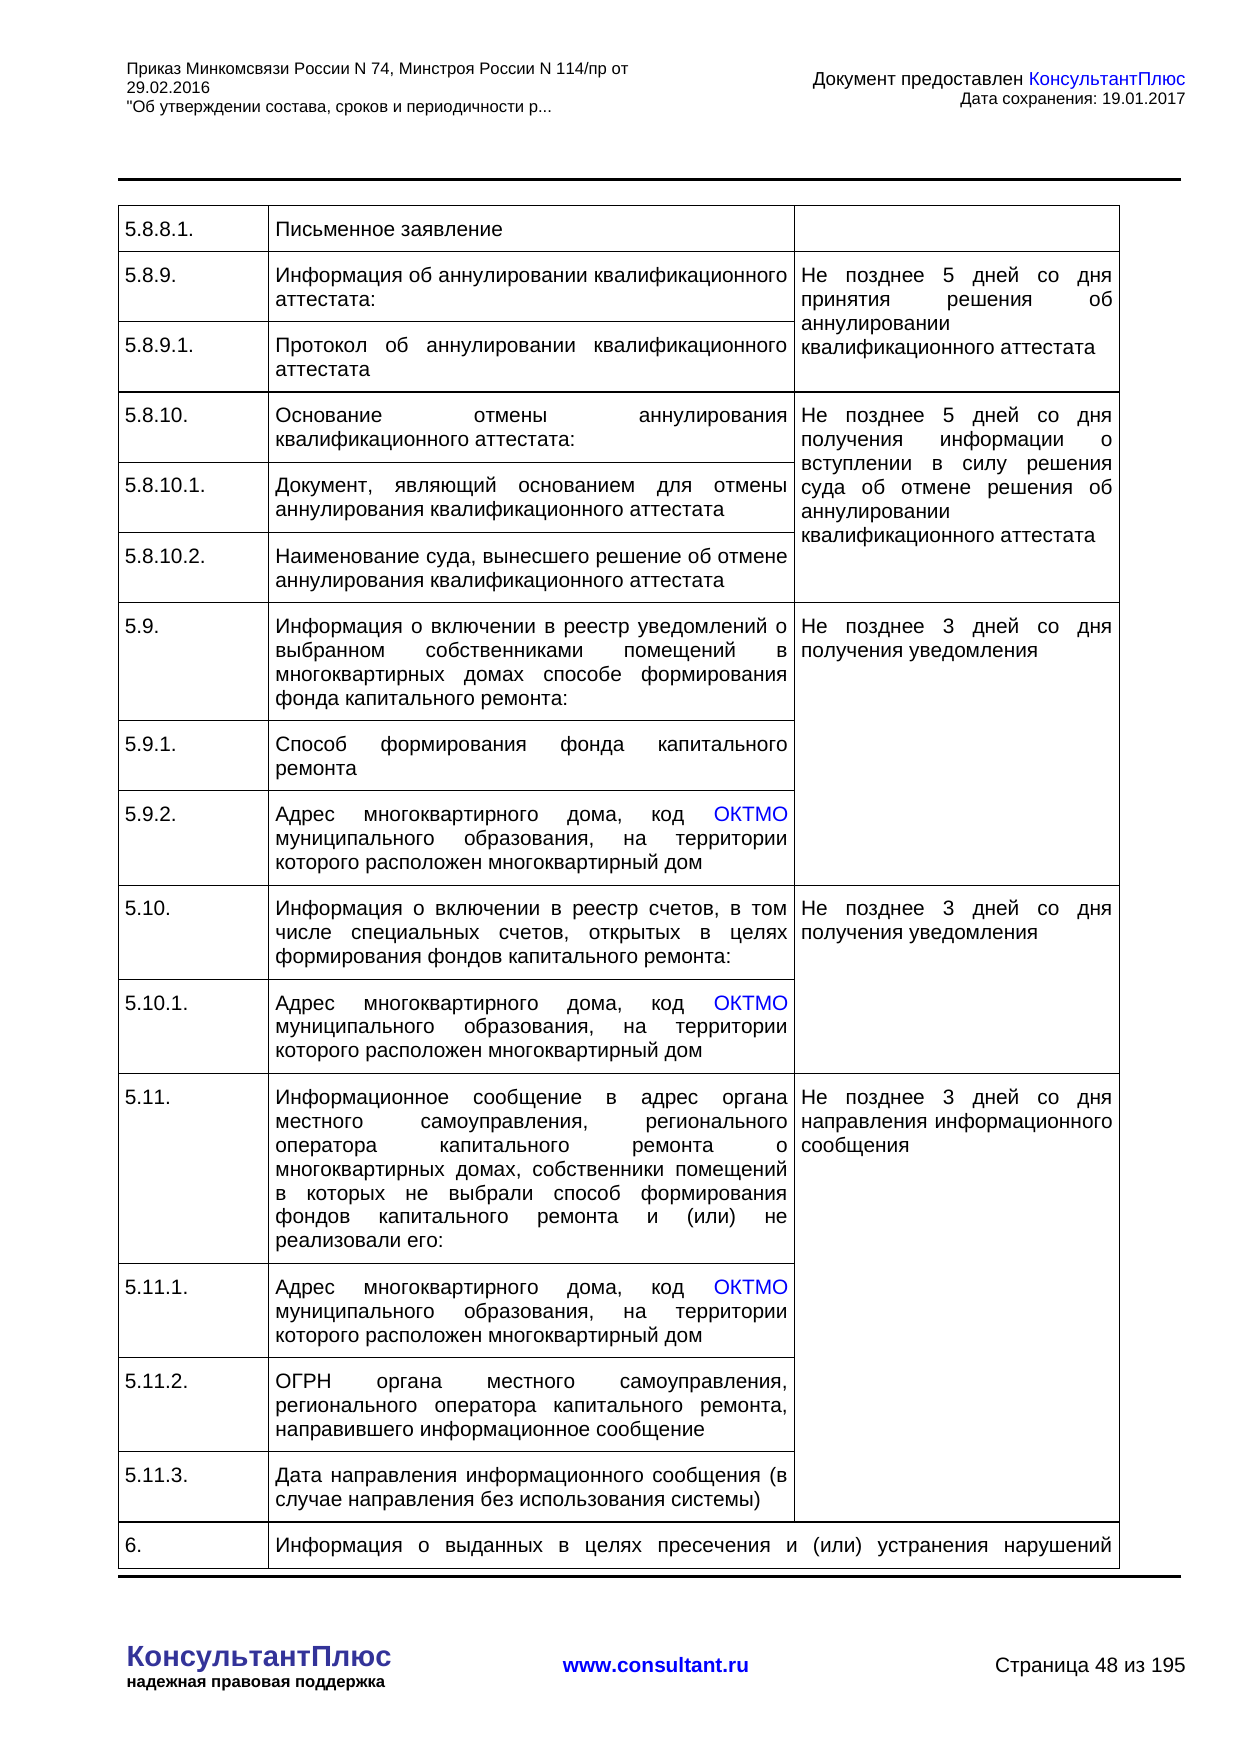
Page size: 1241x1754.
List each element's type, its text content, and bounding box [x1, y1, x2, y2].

table_cell 5.9.2. [119, 791, 268, 884]
table_cell Информация об аннулировании квалификационного аттестата: [269, 252, 794, 321]
table_cell 5.8.10.2. [119, 533, 268, 602]
table_cell Дата направления информационного сообщения (в случае направления без использования системы) [269, 1452, 794, 1521]
table_cell 5.9.1. [119, 721, 268, 790]
table_cell 5.8.8.1. [119, 206, 268, 251]
table_cell Не позднее 3 дней со дня получения уведомления [795, 886, 1119, 1073]
table_cell Наименование суда, вынесшего решение об отмене аннулирования квалификационного аттестата [269, 533, 794, 602]
table_cell Информация о включении в реестр уведомлений о выбранном собственниками помещений в многоквартирных домах способе формирования фонда капитального ремонта: [269, 603, 794, 720]
table_cell Не позднее 3 дней со дня получения уведомления [795, 603, 1119, 884]
table_cell Не позднее 5 дней со дня получения информации о вступлении в силу решения суда об отмене решения об аннулировании квалификационного аттестата [795, 393, 1119, 602]
table_cell Адрес многоквартирного дома, код ОКТМО муниципального образования, на территории которого расположен многоквартирный дом [269, 1264, 794, 1357]
table_cell Не позднее 3 дней со дня направления информационного сообщения [795, 1074, 1119, 1521]
table_cell Письменное заявление [269, 206, 794, 251]
table_cell 5.11.3. [119, 1452, 268, 1521]
table_cell 5.10. [119, 886, 268, 979]
table_cell 5.10.1. [119, 980, 268, 1073]
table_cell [269, 1523, 1119, 1568]
table_cell Адрес многоквартирного дома, код ОКТМО муниципального образования, на территории которого расположен многоквартирный дом [269, 980, 794, 1073]
table_cell Не позднее 5 дней со дня принятия решения об аннулировании квалификационного аттестата [795, 252, 1119, 391]
table_cell 6. [119, 1523, 268, 1568]
table_cell 5.11. [119, 1074, 268, 1263]
table_cell 5.9. [119, 603, 268, 720]
table_cell ОГРН органа местного самоуправления, регионального оператора капитального ремонта, направившего информационное сообщение [269, 1358, 794, 1451]
table_cell Информационное сообщение в адрес органа местного самоуправления, регионального оператора капитального ремонта о многоквартирных домах, собственники помещений в которых не выбрали способ формирования фондов капитального ремонта и (или) не реализовали его: [269, 1074, 794, 1263]
table_cell Способ формирования фонда капитального ремонта [269, 721, 794, 790]
table_cell 5.8.9.1. [119, 322, 268, 391]
table_cell 5.8.9. [119, 252, 268, 321]
table_cell Документ, являющий основанием для отмены аннулирования квалификационного аттестата [269, 463, 794, 532]
table_cell Основание отмены аннулирования квалификационного аттестата: [269, 393, 794, 462]
table_cell 5.11.2. [119, 1358, 268, 1451]
table_cell Информация о включении в реестр счетов, в том числе специальных счетов, открытых в целях формирования фондов капитального ремонта: [269, 886, 794, 979]
table_cell 5.11.1. [119, 1264, 268, 1357]
table_cell Протокол об аннулировании квалификационного аттестата [269, 322, 794, 391]
table_cell 5.8.10. [119, 393, 268, 462]
table_cell 5.8.10.1. [119, 463, 268, 532]
table_cell Адрес многоквартирного дома, код ОКТМО муниципального образования, на территории которого расположен многоквартирный дом [269, 791, 794, 884]
